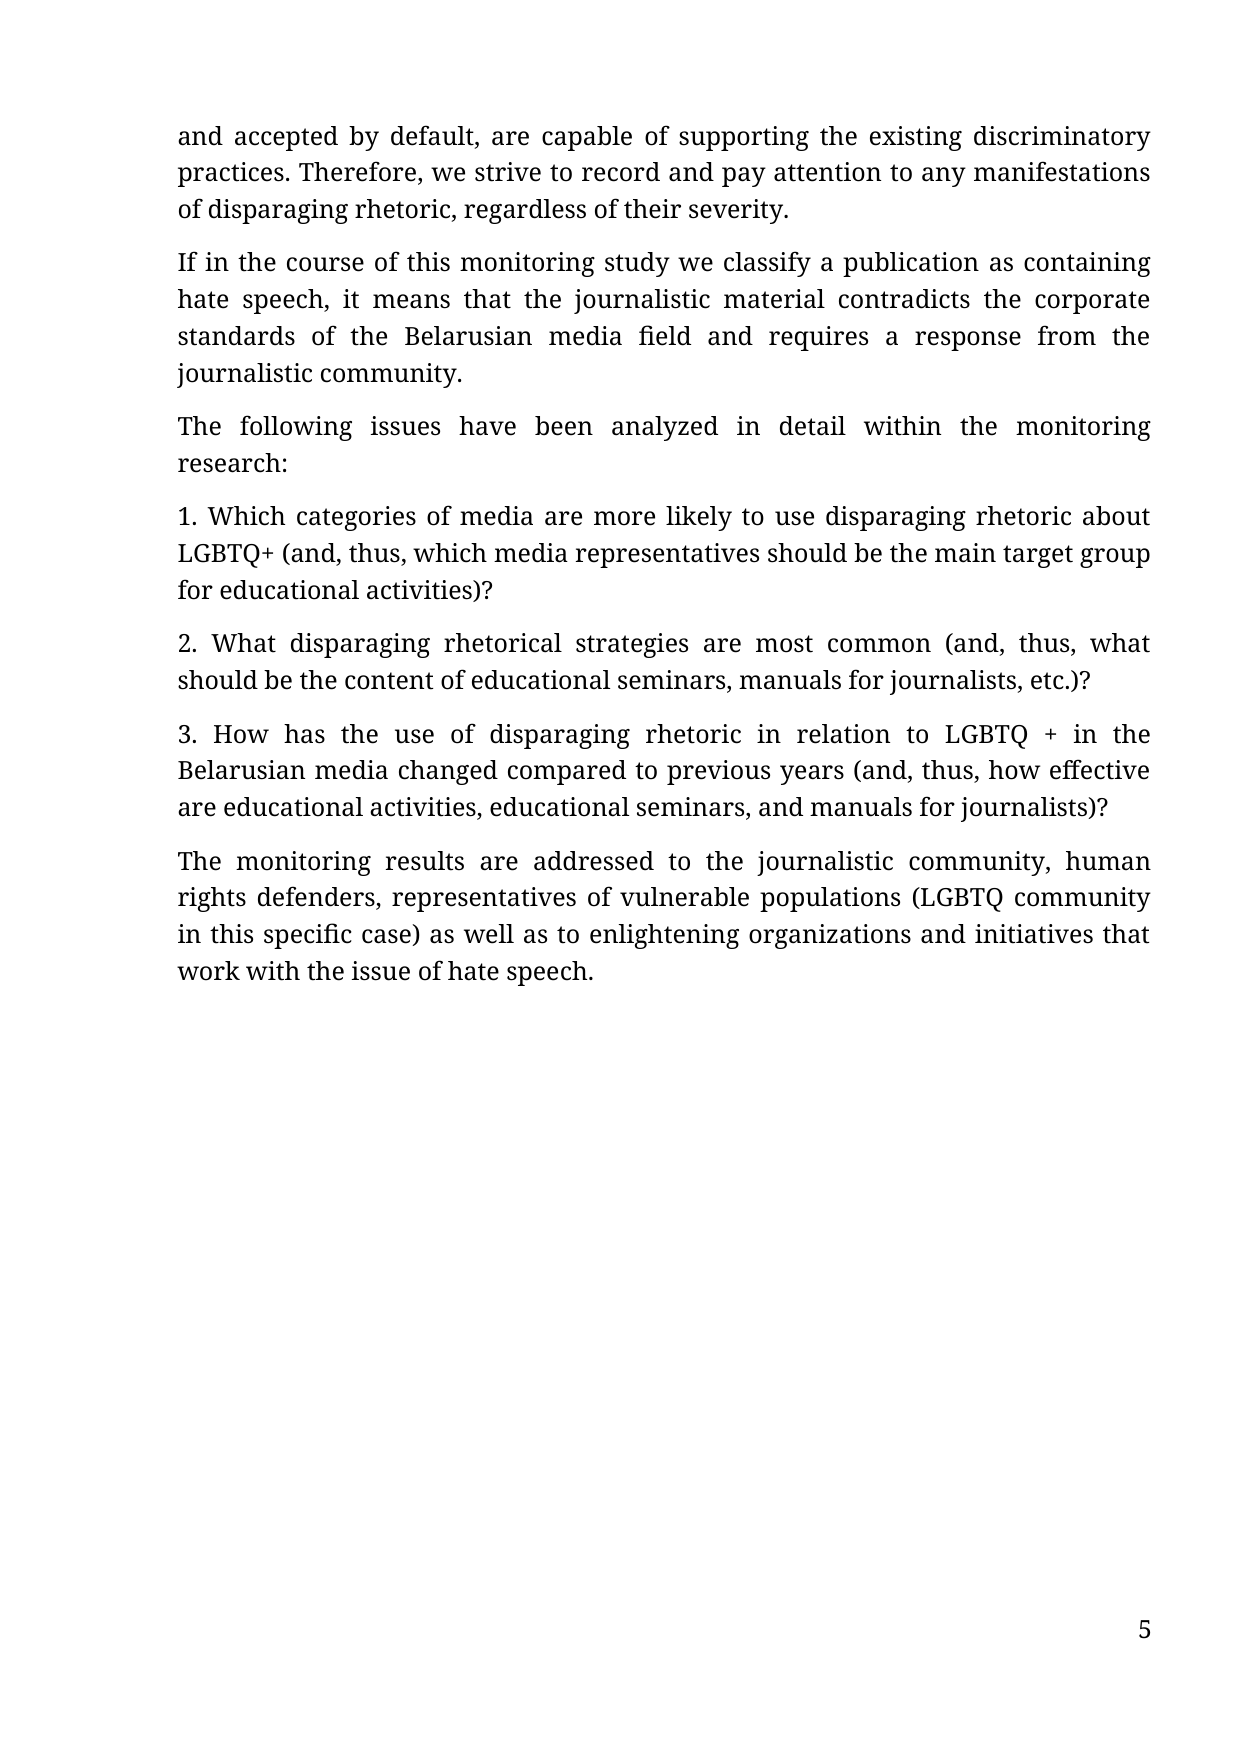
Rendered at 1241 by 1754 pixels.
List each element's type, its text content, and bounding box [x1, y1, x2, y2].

text 3. How has the use of disparaging rhetoric in relation to LGBTQ + in the Belarusian media changed compared to previous years (and, thus, how effective are educational activities, educational seminars, and manuals for journalists)? [177, 716, 1152, 824]
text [177, 118, 1152, 226]
text The following issues have been analyzed in detail within the monitoring research: [177, 409, 1152, 480]
text The monitoring results are addressed to the journalistic community, human rights defenders, representatives of vulnerable populations (LGBTQ community in this specific case) as well as to enlightening organizations and initiatives that work with the issue of hate speech. [177, 843, 1152, 988]
text 2. What disparaging rhetorical strategies are most common (and, thus, what should be the content of educational seminars, manuals for journalists, etc.)? [177, 626, 1152, 697]
text 1. Which categories of media are more likely to use disparaging rhetoric about LGBTQ+ (and, thus, which media representatives should be the main target group for educational activities)? [177, 499, 1152, 607]
text If in the course of this monitoring study we classify a publication as containing hate speech, it means that the journalistic material contradicts the corporate standards of the Belarusian media field and requires a response from the journalistic community. [177, 245, 1152, 389]
